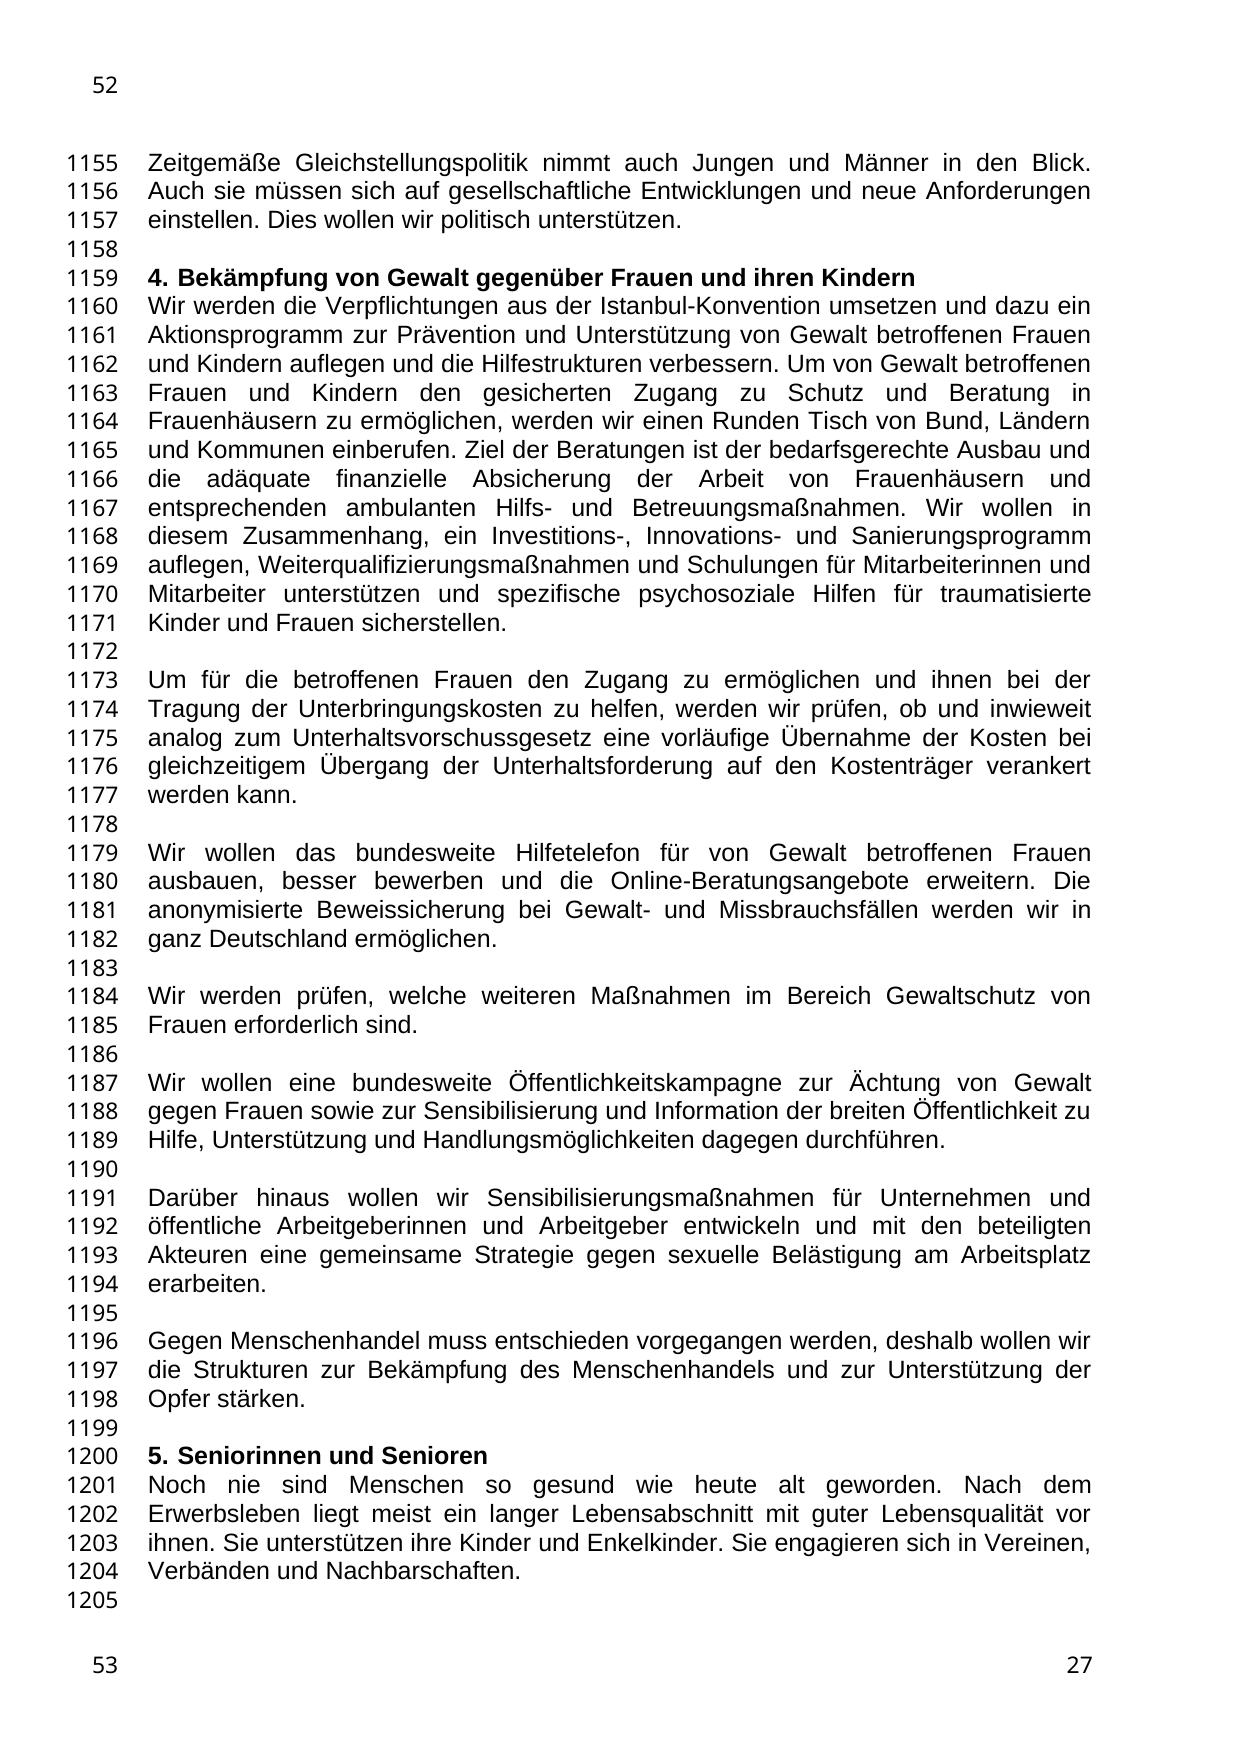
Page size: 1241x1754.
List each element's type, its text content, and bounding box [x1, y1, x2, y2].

text Wir werden die Verpflichtungen aus der Istanbul-Konvention umsetzen und dazu ein Aktionsprogramm zur Prävention und Unterstützung von Gewalt betroffenen Frauen und Kindern auflegen und die Hilfestrukturen verbessern. Um von Gewalt betroffenen Frauen und Kindern den gesicherten Zugang zu Schutz und Beratung in Frauenhäusern zu ermöglichen, werden wir einen Runden Tisch von Bund, Ländern und Kommunen einberufen. Ziel der Beratungen ist der bedarfsgerechte Ausbau und die adäquate finanzielle Absicherung der Arbeit von Frauenhäusern und entsprechenden ambulanten Hilfs- und Betreuungsmaßnahmen. Wir wollen in diesem Zusammenhang, ein Investitions-, Innovations- und Sanierungsprogramm auflegen, Weiterqualifizierungsmaßnahmen und Schulungen für Mitarbeiterinnen und Mitarbeiter unterstützen und spezifische psychosoziale Hilfen für traumatisierte Kinder und Frauen sicherstellen. [148, 291, 1093, 636]
text Wir wollen das bundesweite Hilfetelefon für von Gewalt betroffenen Frauen ausbauen, besser bewerben und die Online-Beratungsangebote erweitern. Die anonymisierte Beweissicherung bei Gewalt- und Missbrauchsfällen werden wir in ganz Deutschland ermöglichen. [148, 838, 1093, 953]
text Zeitgemäße Gleichstellungspolitik nimmt auch Jungen und Männer in den Blick. Auch sie müssen sich auf gesellschaftliche Entwicklungen und neue Anforderungen einstellen. Dies wollen wir politisch unterstützen. [148, 148, 1093, 234]
text Darüber hinaus wollen wir Sensibilisierungsmaßnahmen für Unternehmen und öffentliche Arbeitgeberinnen und Arbeitgeber entwickeln und mit den beteiligten Akteuren eine gemeinsame Strategie gegen sexuelle Belästigung am Arbeitsplatz erarbeiten. [148, 1183, 1093, 1298]
subtitle Seniorinnen und Senioren [148, 1441, 1093, 1470]
text Noch nie sind Menschen so gesund wie heute alt geworden. Nach dem Erwerbsleben liegt meist ein langer Lebensabschnitt mit guter Lebensqualität vor ihnen. Sie unterstützen ihre Kinder und Enkelkinder. Sie engagieren sich in Vereinen, Verbänden und Nachbarschaften. [148, 1470, 1093, 1585]
text Gegen Menschenhandel muss entschieden vorgegangen werden, deshalb wollen wir die Strukturen zur Bekämpfung des Menschenhandels und zur Unterstützung der Opfer stärken. [148, 1326, 1093, 1413]
text Wir werden prüfen, welche weiteren Maßnahmen im Bereich Gewaltschutz von Frauen erforderlich sind. [148, 981, 1093, 1039]
subtitle Bekämpfung von Gewalt gegenüber Frauen und ihren Kindern [148, 263, 1093, 291]
text Um für die betroffenen Frauen den Zugang zu ermöglichen und ihnen bei der Tragung der Unterbringungskosten zu helfen, werden wir prüfen, ob und inwieweit analog zum Unterhaltsvorschussgesetz eine vorläufige Übernahme der Kosten bei gleichzeitigem Übergang der Unterhaltsforderung auf den Kostenträger verankert werden kann. [148, 665, 1093, 809]
text Wir wollen eine bundesweite Öffentlichkeitskampagne zur Ächtung von Gewalt gegen Frauen sowie zur Sensibilisierung und Information der breiten Öffentlichkeit zu Hilfe, Unterstützung und Handlungsmöglichkeiten dagegen durchführen. [148, 1068, 1093, 1154]
